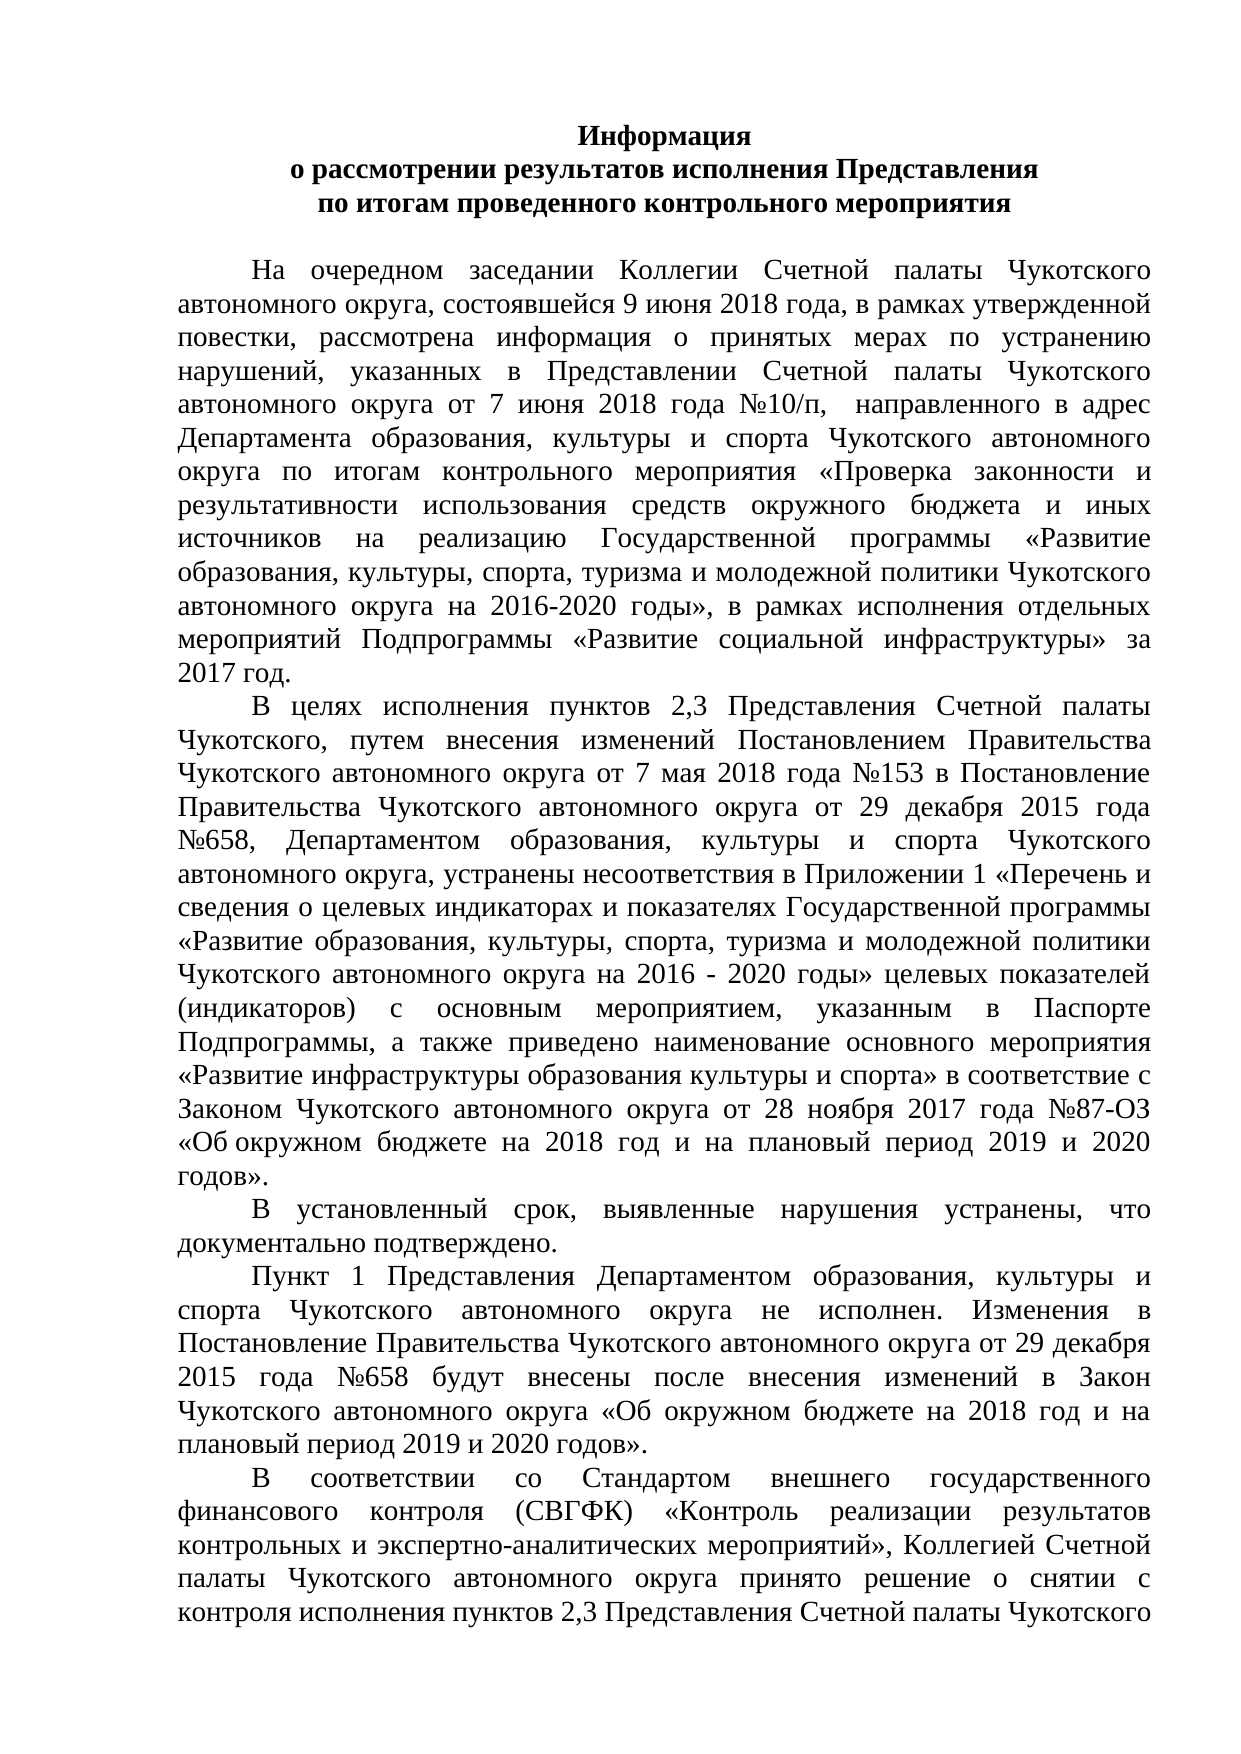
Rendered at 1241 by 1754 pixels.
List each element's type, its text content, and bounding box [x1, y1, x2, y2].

text В установленный срок, выявленные нарушения устранены, что документально подтверждено. [177, 1191, 1152, 1258]
text Информация [177, 118, 1152, 152]
text по итогам проведенного контрольного мероприятия [177, 185, 1152, 219]
text На очередном заседании Коллегии Счетной палаты Чукотского автономного округа, состоявшейся 9 июня 2018 года, в рамках утвержденной повестки, рассмотрена информация о принятых мерах по устранению нарушений, указанных в Представлении Счетной палаты Чукотского автономного округа от 7 июня 2018 года №10/п, направленного в адрес Департамента образования, культуры и спорта Чукотского автономного округа по итогам контрольного мероприятия «Проверка законности и результативности использования средств окружного бюджета и иных источников на реализацию Государственной программы «Развитие образования, культуры, спорта, туризма и молодежной политики Чукотского автономного округа на 2016-2020 годы», в рамках исполнения отдельных мероприятий Подпрограммы «Развитие социальной инфраструктуры» за 2017 год. [177, 252, 1152, 688]
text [177, 1460, 1152, 1627]
text В целях исполнения пунктов 2,3 Представления Счетной палаты Чукотского, путем внесения изменений Постановлением Правительства Чукотского автономного округа от 7 мая 2018 года №153 в Постановление Правительства Чукотского автономного округа от 29 декабря 2015 года №658, Департаментом образования, культуры и спорта Чукотского автономного округа, устранены несоответствия в Приложении 1 «Перечень и сведения о целевых индикаторах и показателях Государственной программы «Развитие образования, культуры, спорта, туризма и молодежной политики Чукотского автономного округа на 2016 - 2020 годы» целевых показателей (индикаторов) с основным мероприятием, указанным в Паспорте Подпрограммы, а также приведено наименование основного мероприятия «Развитие инфраструктуры образования культуры и спорта» в соответствие с Законом Чукотского автономного округа от 28 ноября 2017 года №87-ОЗ «Об окружном бюджете на 2018 год и на плановый период 2019 и 2020 годов». [177, 688, 1152, 1191]
text о рассмотрении результатов исполнения Представления [177, 152, 1152, 185]
text Пункт 1 Представления Департаментом образования, культуры и спорта Чукотского автономного округа не исполнен. Изменения в Постановление Правительства Чукотского автономного округа от 29 декабря 2015 года №658 будут внесены после внесения изменений в Закон Чукотского автономного округа «Об окружном бюджете на 2018 год и на плановый период 2019 и 2020 годов». [177, 1258, 1152, 1460]
